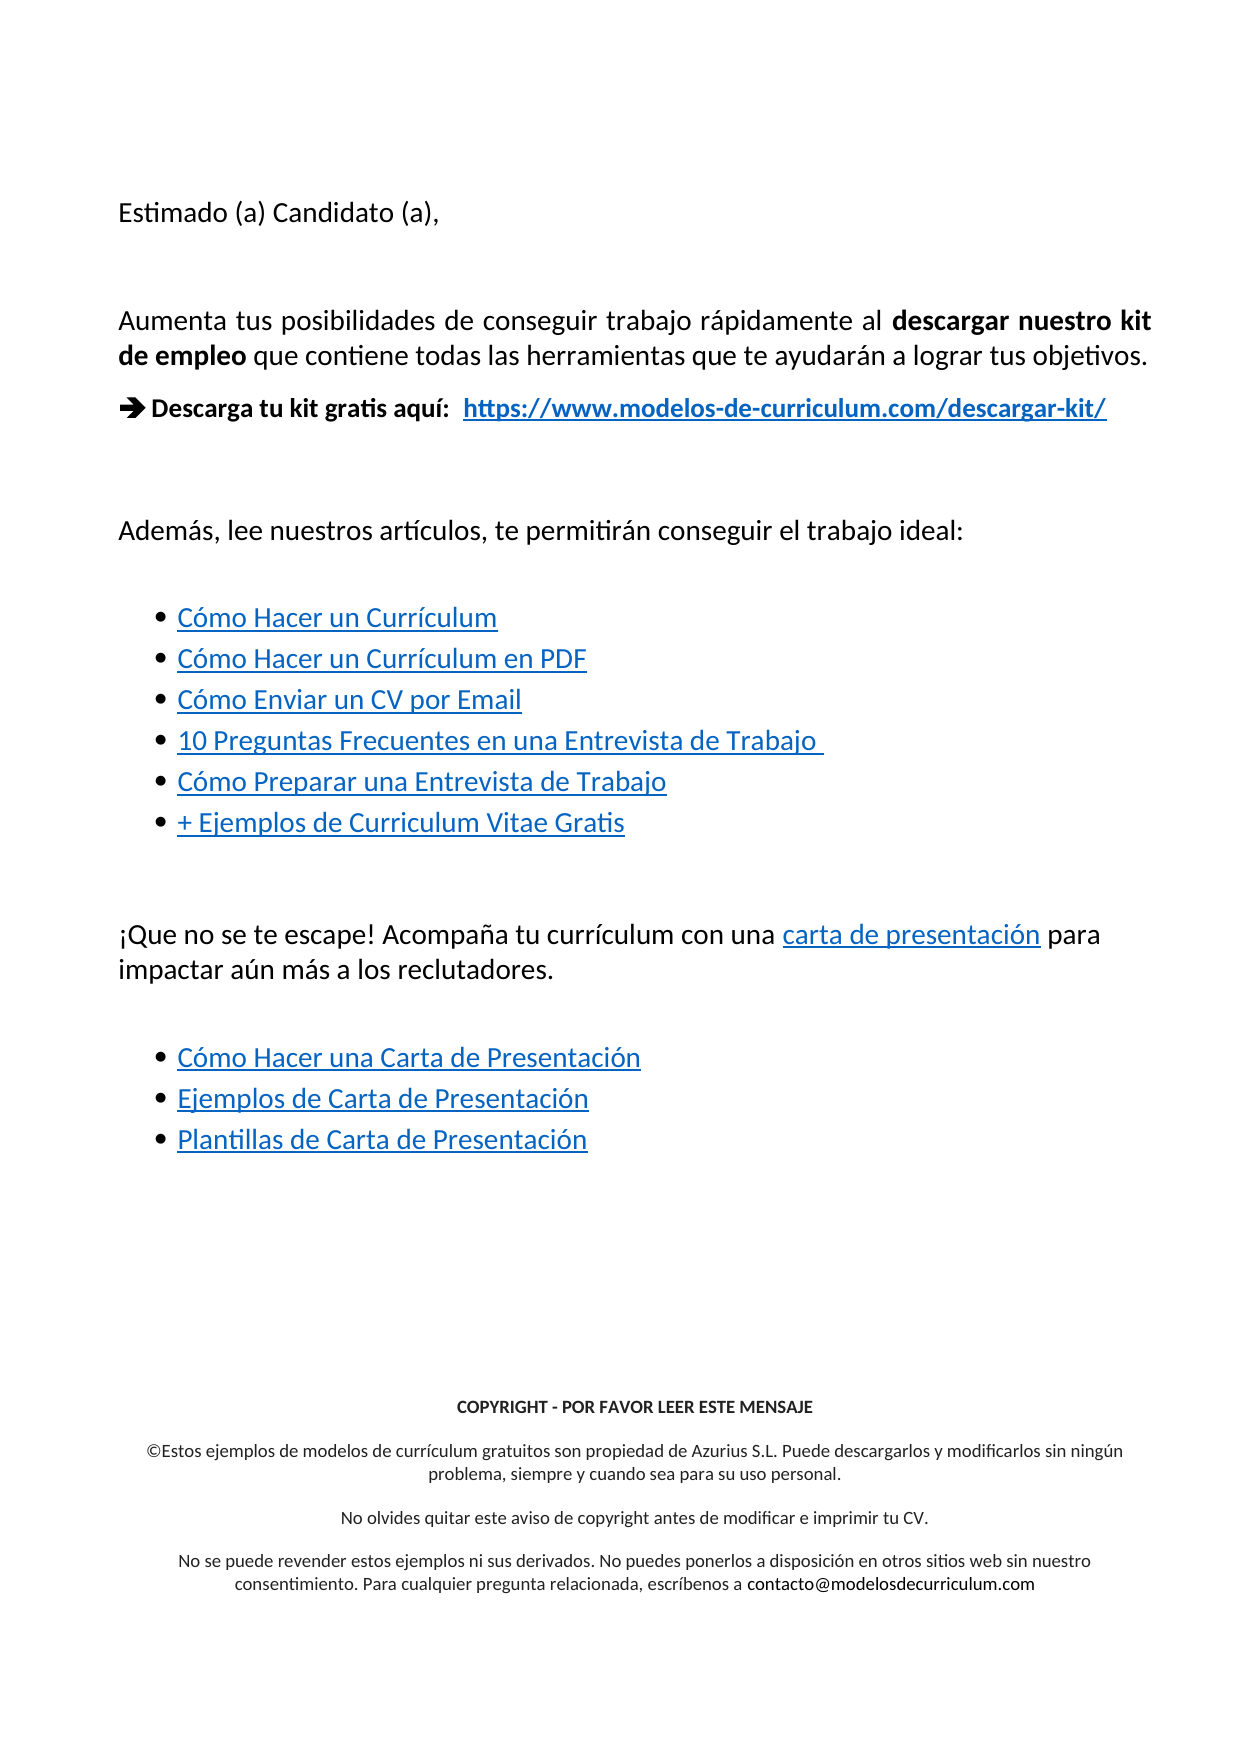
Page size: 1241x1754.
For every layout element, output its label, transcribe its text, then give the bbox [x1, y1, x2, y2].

text COPYRIGHT - POR FAVOR LEER ESTE MENSAJE [118, 1396, 1152, 1418]
list Ejemplos de Carta de Presentación [156, 1080, 1152, 1116]
list 10 Preguntas Frecuentes en una Entrevista de Trabajo [156, 722, 1152, 758]
list Cómo Hacer un Currículum [156, 599, 1152, 635]
text Estimado (a) Candidato (a), [118, 194, 1063, 230]
list Cómo Hacer una Carta de Presentación [156, 1039, 1152, 1074]
list Cómo Hacer un Currículum en PDF [156, 641, 1152, 676]
list Cómo Enviar un CV por Email [156, 681, 1152, 717]
text No olvides quitar este aviso de copyright antes de modificar e imprimir tu CV. [118, 1506, 1152, 1529]
text No se puede revender estos ejemplos ni sus derivados. No puedes ponerlos a disposición en otros sitios web sin nuestro consentimiento. Para cualquier pregunta relacionada, escríbenos a contacto@modelosdecurriculum.com [118, 1550, 1152, 1596]
list Cómo Preparar una Entrevista de Trabajo [156, 763, 1152, 799]
text ©Estos ejemplos de modelos de currículum gratuitos son propiedad de Azurius S.L. Puede descargarlos y modificarlos sin ningún problema, siempre y cuando sea para su uso personal. [118, 1439, 1152, 1485]
text Descarga tu kit gratis aquí: https://www.modelos-de-curriculum.com/descargar-kit/ [118, 389, 1152, 495]
text ¡Que no se te escape! Acompaña tu currículum con una carta de presentación para impactar aún más a los reclutadores. [118, 916, 1152, 1022]
list Plantillas de Carta de Presentación [156, 1121, 1152, 1156]
text Aumenta tus posibilidades de conseguir trabajo rápidamente al descargar nuestro kit de empleo que contiene todas las herramientas que te ayudarán a lograr tus objetivos. [118, 302, 1152, 372]
list + Ejemplos de Curriculum Vitae Gratis [156, 804, 1152, 840]
text Además, lee nuestros artículos, te permitirán conseguir el trabajo ideal: [118, 512, 1152, 583]
